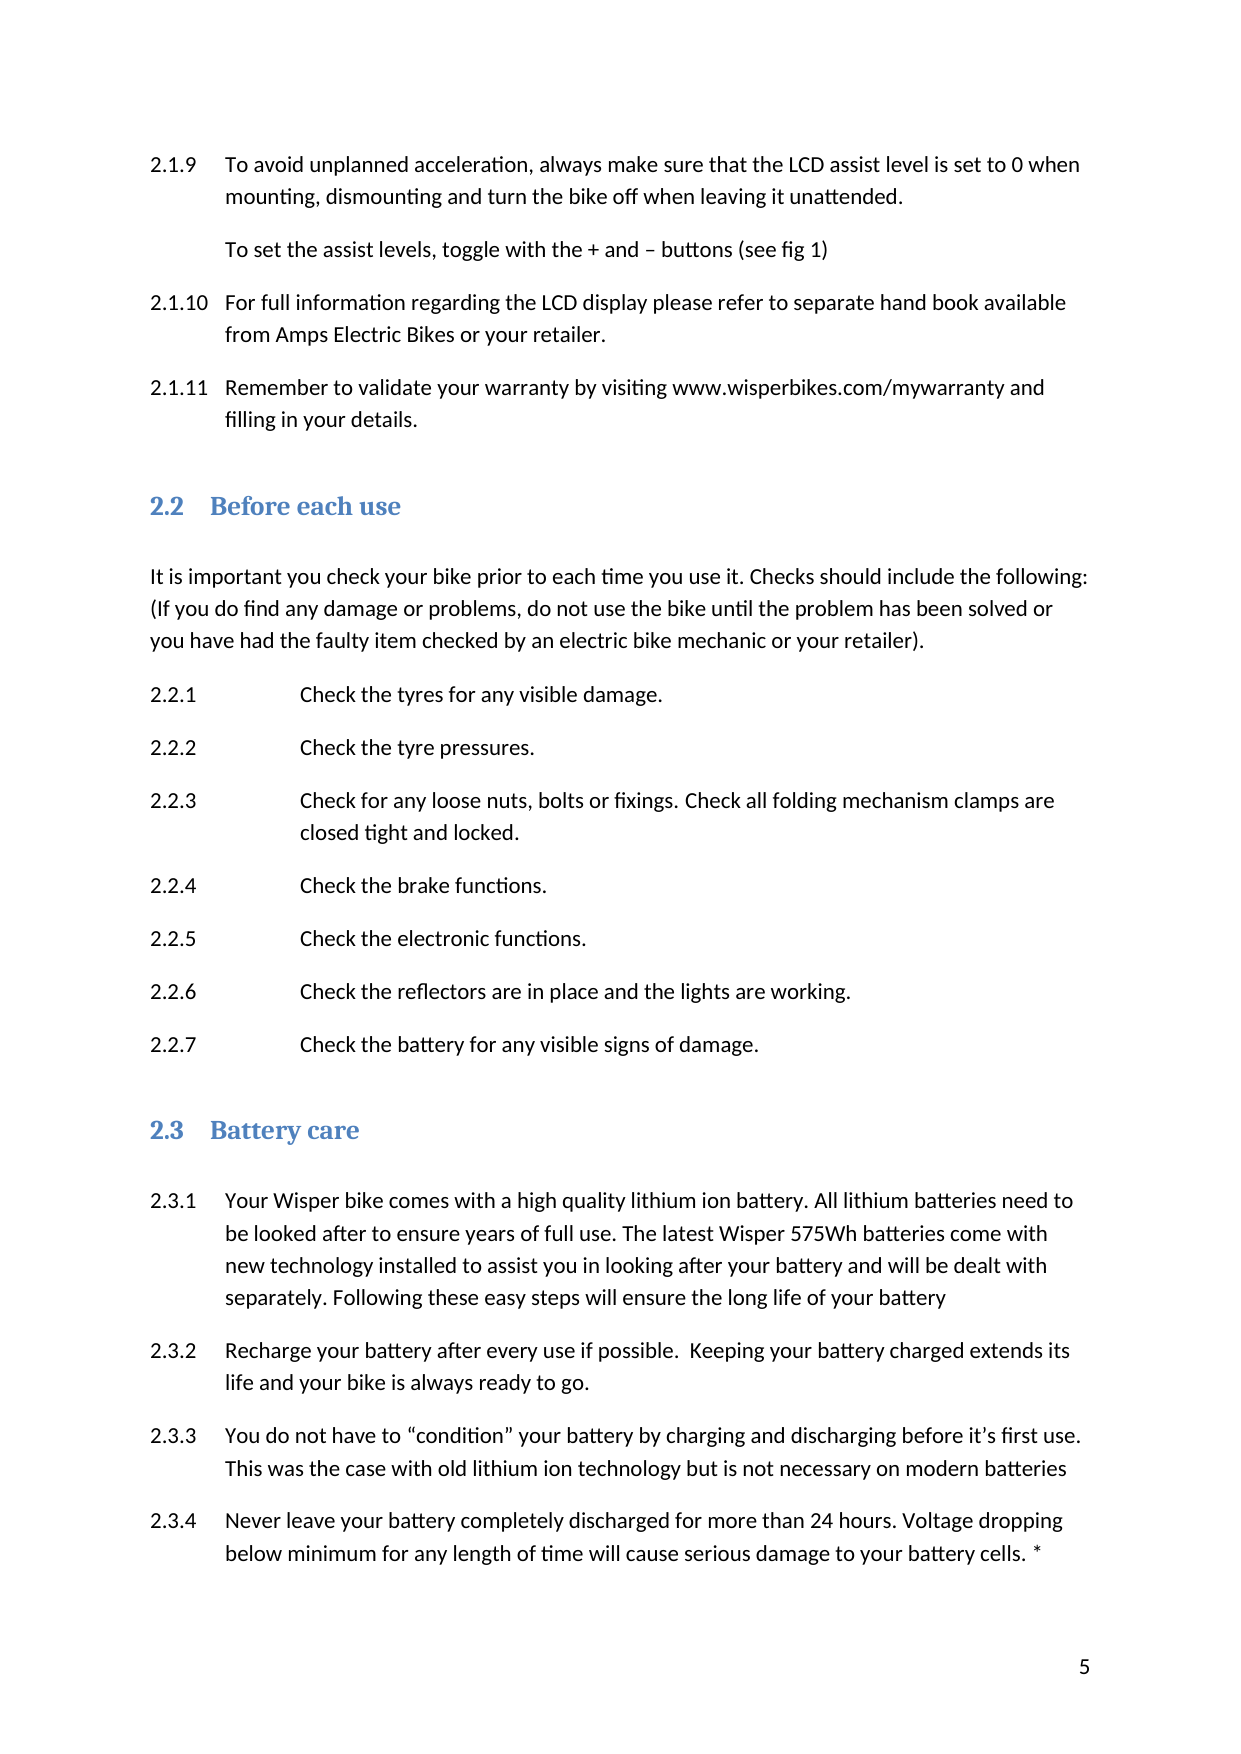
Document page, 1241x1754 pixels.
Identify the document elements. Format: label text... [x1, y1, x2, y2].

text 2.2.6 Check the reflectors are in place and the lights are working. [150, 977, 1090, 1005]
text 2.2.4 Check the brake functions. [150, 871, 1090, 899]
text 2.2.2 Check the tyre pressures. [150, 733, 1090, 761]
subtitle Battery care [150, 1115, 1090, 1182]
subtitle Before each use [150, 491, 1090, 558]
text 2.3.4 Never leave your battery completely discharged for more than 24 hours. Voltage dropping below minimum for any length of time will cause serious damage to your battery cells. * [150, 1507, 1090, 1567]
text It is important you check your bike prior to each time you use it. Checks should include the following: (If you do find any damage or problems, do not use the bike until the problem has been solved or you have had the faulty item checked by an electric bike mechanic or your retailer). [150, 562, 1090, 655]
text 2.1.9 To avoid unplanned acceleration, always make sure that the LCD assist level is set to 0 when mounting, dismounting and turn the bike off when leaving it unattended. [150, 150, 1090, 210]
text 2.1.10 For full information regarding the LCD display please refer to separate hand book available from Amps Electric Bikes or your retailer. [150, 288, 1090, 348]
text 2.2.5 Check the electronic functions. [150, 924, 1090, 952]
text 2.3.1 Your Wisper bike comes with a high quality lithium ion battery. All lithium batteries need to be looked after to ensure years of full use. The latest Wisper 575Wh batteries come with new technology installed to assist you in looking after your battery and will be dealt with separately. Following these easy steps will ensure the long life of your battery [150, 1187, 1090, 1311]
text 2.1.11 Remember to validate your warranty by visiting www.wisperbikes.com/mywarranty and filling in your details. [150, 373, 1090, 466]
text To set the assist levels, toggle with the + and – buttons (see fig 1) [150, 235, 1090, 263]
text 2.3.3 You do not have to “condition” your battery by charging and discharging before it’s first use. This was the case with old lithium ion technology but is not necessary on modern batteries [150, 1421, 1090, 1482]
text 2.2.7 Check the battery for any visible signs of damage. [150, 1030, 1090, 1090]
text 2.3.2 Recharge your battery after every use if possible. Keeping your battery charged extends its life and your bike is always ready to go. [150, 1336, 1090, 1396]
text 2.2.3 Check for any loose nuts, bolts or fixings. Check all folding mechanism clamps are closed tight and locked. [150, 786, 1090, 846]
text 2.2.1 Check the tyres for any visible damage. [150, 680, 1090, 708]
